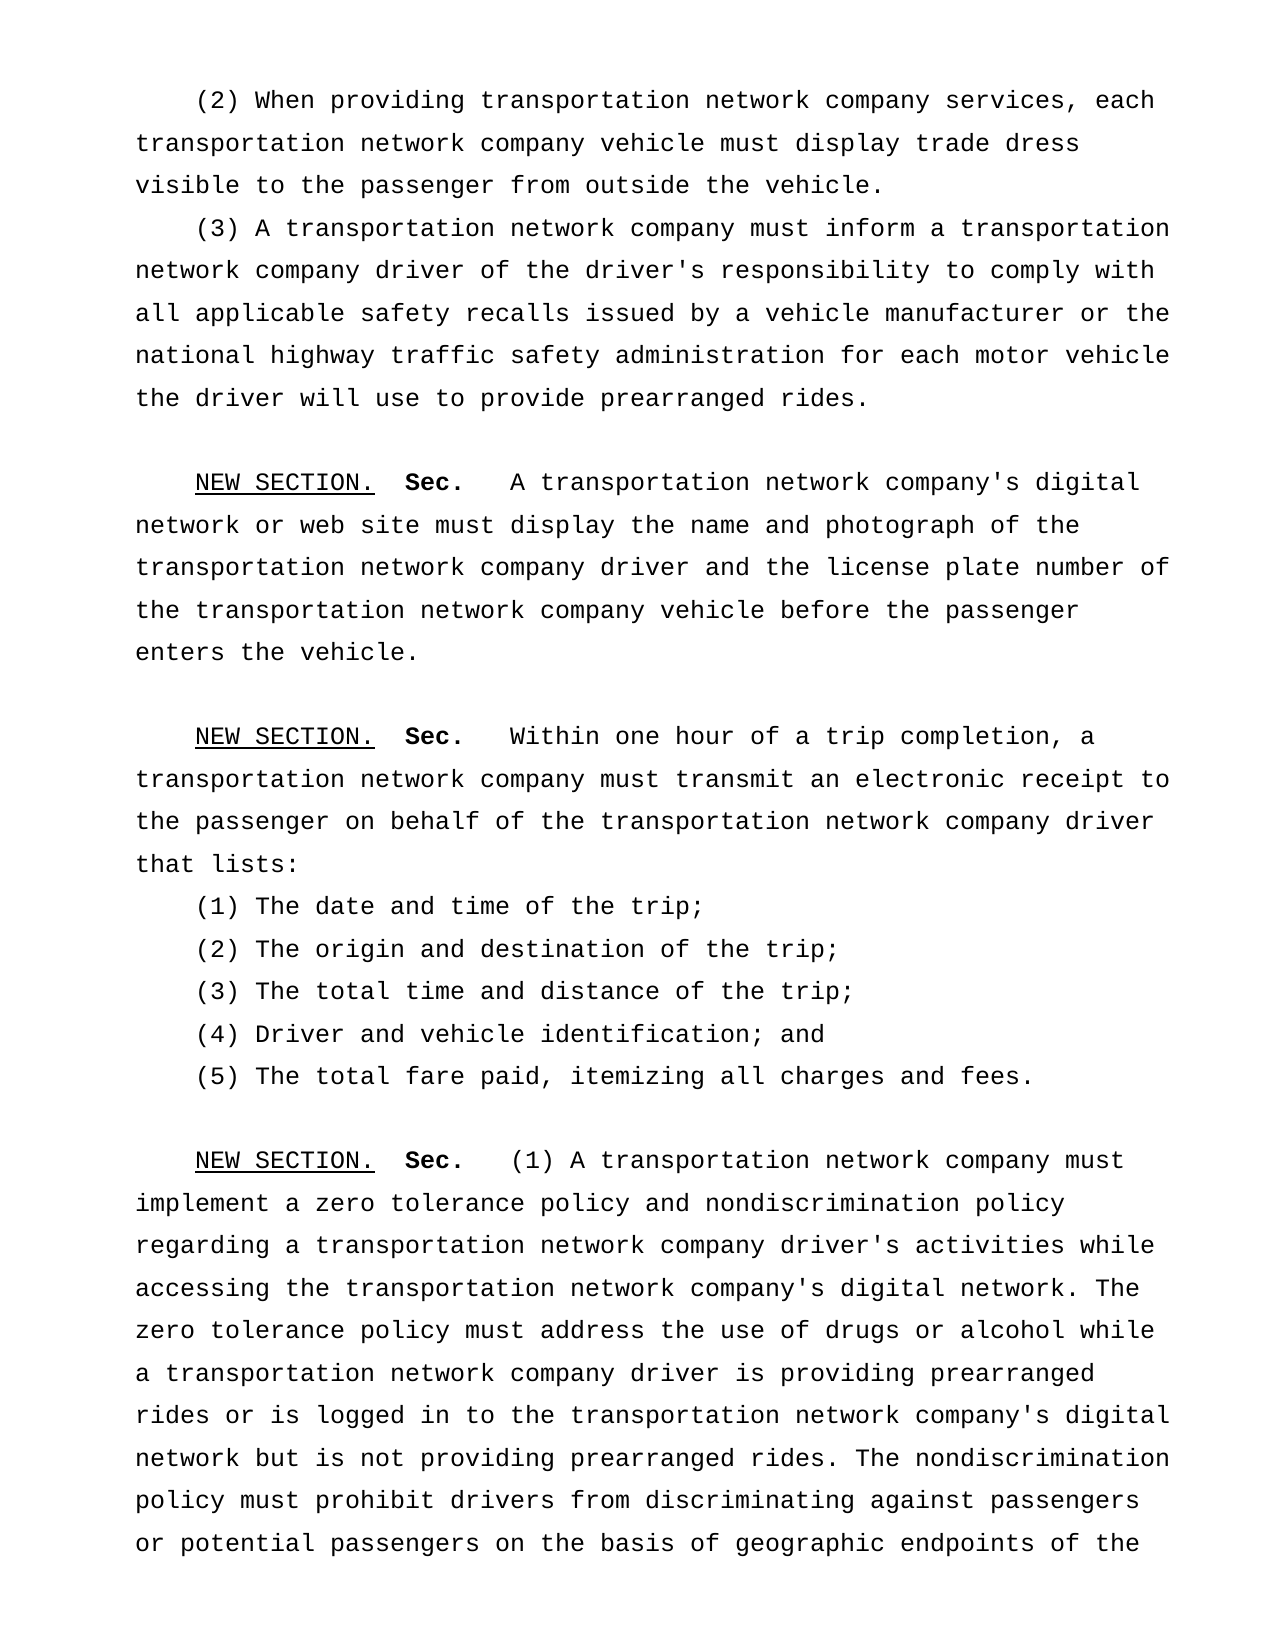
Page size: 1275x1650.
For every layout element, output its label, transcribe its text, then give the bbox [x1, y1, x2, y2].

text (2) The origin and destination of the trip; [135, 923, 1170, 966]
text NEW SECTION. Sec. Within one hour of a trip completion, a transportation network company must transmit an electronic receipt to the passenger on behalf of the transportation network company driver that lists: [135, 711, 1170, 881]
text (3) The total time and distance of the trip; [135, 966, 1170, 1008]
text (2) When providing transportation network company services, each transportation network company vehicle must display trade dress visible to the passenger from outside the vehicle. [135, 75, 1170, 202]
text NEW SECTION. Sec. A transportation network company's digital network or web site must display the name and photograph of the transportation network company driver and the license plate number of the transportation network company vehicle before the passenger enters the vehicle. [135, 457, 1170, 669]
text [135, 1135, 1170, 1560]
text (3) A transportation network company must inform a transportation network company driver of the driver's responsibility to comply with all applicable safety recalls issued by a vehicle manufacturer or the national highway traffic safety administration for each motor vehicle the driver will use to provide prearranged rides. [135, 202, 1170, 415]
text (4) Driver and vehicle identification; and [135, 1008, 1170, 1051]
text (1) The date and time of the trip; [135, 881, 1170, 923]
text (5) The total fare paid, itemizing all charges and fees. [135, 1051, 1170, 1093]
